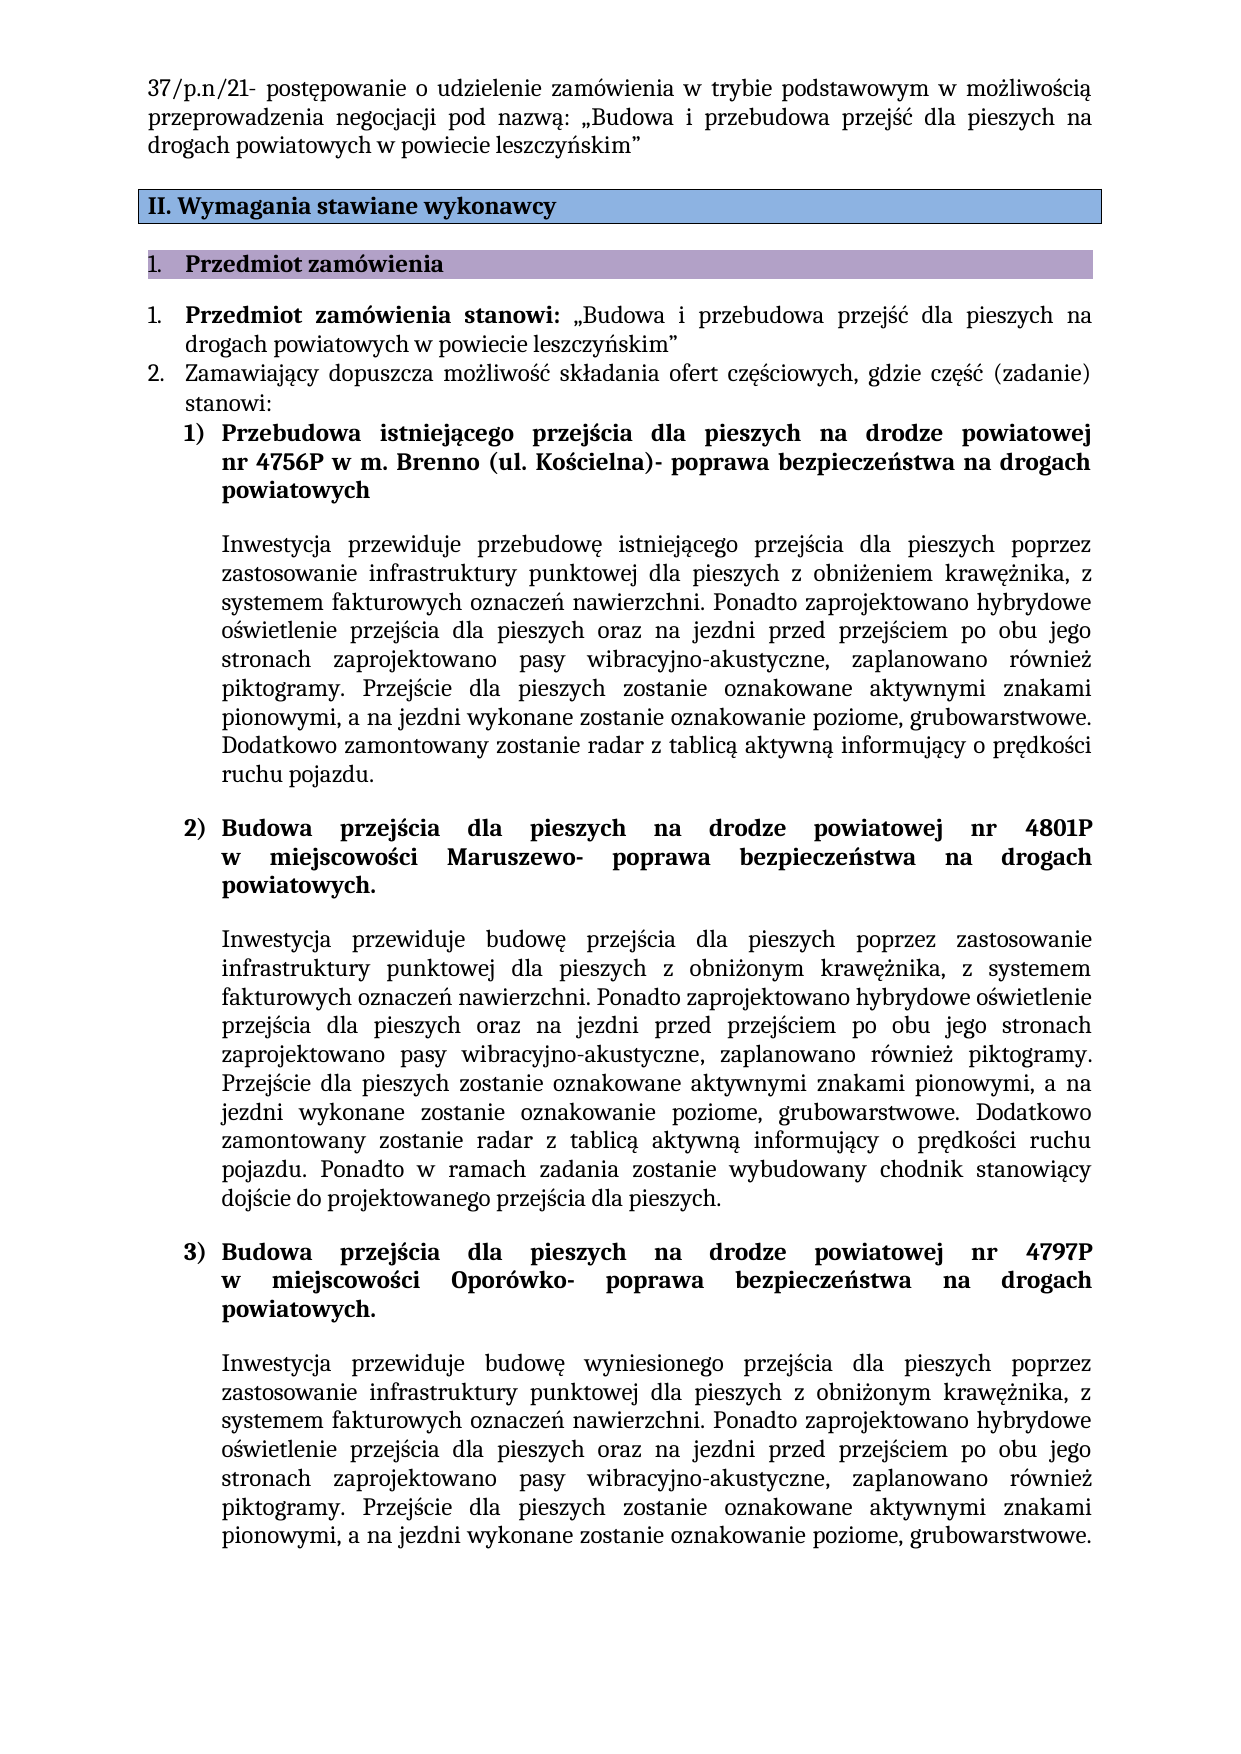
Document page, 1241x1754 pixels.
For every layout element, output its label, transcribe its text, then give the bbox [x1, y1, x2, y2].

list Przedmiot zamówienia [148, 250, 1093, 279]
list Przedmiot zamówienia stanowi: „Budowa i przebudowa przejść dla pieszych na drogach powiatowych w powiecie leszczyńskim” [148, 301, 1093, 358]
list Przebudowa istniejącego przejścia dla pieszych na drodze powiatowej nr 4756P w m. Brenno (ul. Kościelna)- poprawa bezpieczeństwa na drogach powiatowych [184, 419, 1093, 505]
text Inwestycja przewiduje budowę przejścia dla pieszych poprzez zastosowanie infrastruktury punktowej dla pieszych z obniżonym krawężnika, z systemem fakturowych oznaczeń nawierzchni. Ponadto zaprojektowano hybrydowe oświetlenie przejścia dla pieszych oraz na jezdni przed przejściem po obu jego stronach zaprojektowano pasy wibracyjno-akustyczne, zaplanowano również piktogramy. Przejście dla pieszych zostanie oznakowane aktywnymi znakami pionowymi, a na jezdni wykonane zostanie oznakowanie poziome, grubowarstwowe. Dodatkowo zamontowany zostanie radar z tablicą aktywną informujący o prędkości ruchu pojazdu. Ponadto w ramach zadania zostanie wybudowany chodnik stanowiący dojście do projektowanego przejścia dla pieszych. [221, 925, 1093, 1212]
list Wymagania stawiane wykonawcy [139, 190, 1101, 223]
list Zamawiający dopuszcza możliwość składania ofert częściowych, gdzie część (zadanie) stanowi: [148, 358, 1093, 417]
text Inwestycja przewiduje przebudowę istniejącego przejścia dla pieszych poprzez zastosowanie infrastruktury punktowej dla pieszych z obniżeniem krawężnika, z systemem fakturowych oznaczeń nawierzchni. Ponadto zaprojektowano hybrydowe oświetlenie przejścia dla pieszych oraz na jezdni przed przejściem po obu jego stronach zaprojektowano pasy wibracyjno-akustyczne, zaplanowano również piktogramy. Przejście dla pieszych zostanie oznakowane aktywnymi znakami pionowymi, a na jezdni wykonane zostanie oznakowanie poziome, grubowarstwowe. Dodatkowo zamontowany zostanie radar z tablicą aktywną informujący o prędkości ruchu pojazdu. [221, 530, 1093, 789]
list Budowa przejścia dla pieszych na drodze powiatowej nr 4801P w miejscowości Maruszewo- poprawa bezpieczeństwa na drogach powiatowych. [184, 814, 1093, 900]
list Budowa przejścia dla pieszych na drodze powiatowej nr 4797P w miejscowości Oporówko- poprawa bezpieczeństwa na drogach powiatowych. [184, 1237, 1093, 1324]
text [221, 1349, 1093, 1550]
